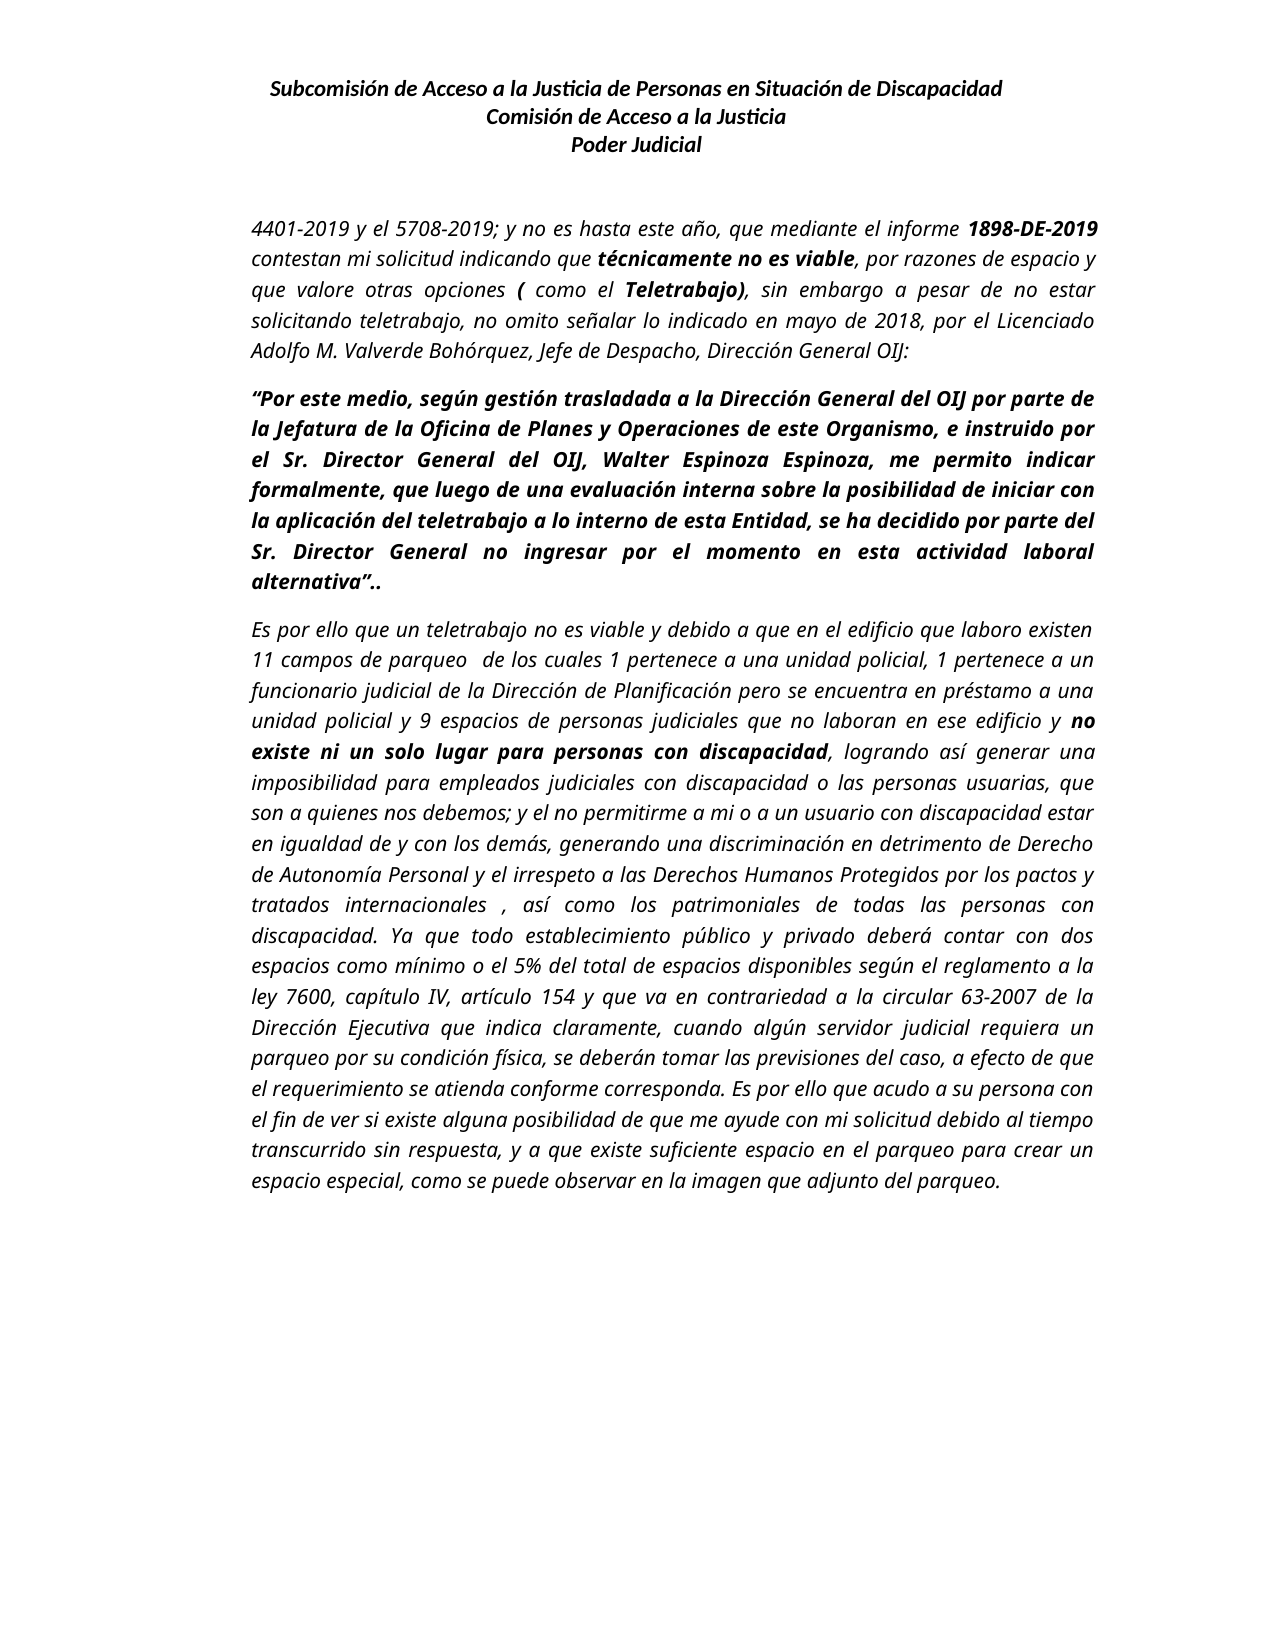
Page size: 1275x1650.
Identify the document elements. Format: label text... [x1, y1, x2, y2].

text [251, 214, 1098, 365]
text Es por ello que un teletrabajo no es viable y debido a que en el edificio que laboro existen 11 campos de parqueo de los cuales 1 pertenece a una unidad policial, 1 pertenece a un funcionario judicial de la Dirección de Planificación pero se encuentra en préstamo a una unidad policial y 9 espacios de personas judiciales que no laboran en ese edificio y no existe ni un solo lugar para personas con discapacidad, logrando así generar una imposibilidad para empleados judiciales con discapacidad o las personas usuarias, que son a quienes nos debemos; y el no permitirme a mi o a un usuario con discapacidad estar en igualdad de y con los demás, generando una discriminación en detrimento de Derecho de Autonomía Personal y el irrespeto a las Derechos Humanos Protegidos por los pactos y tratados internacionales , así como los patrimoniales de todas las personas con discapacidad. Ya que todo establecimiento público y privado deberá contar con dos espacios como mínimo o el 5% del total de espacios disponibles según el reglamento a la ley 7600, capítulo IV, artículo 154 y que va en contrariedad a la circular 63-2007 de la Dirección Ejecutiva que indica claramente, cuando algún servidor judicial requiera un parqueo por su condición física, se deberán tomar las previsiones del caso, a efecto de que el requerimiento se atienda conforme corresponda. Es por ello que acudo a su persona con el fin de ver si existe alguna posibilidad de que me ayude con mi solicitud debido al tiempo transcurrido sin respuesta, y a que existe suficiente espacio en el parqueo para crear un espacio especial, como se puede observar en la imagen que adjunto del parqueo. [251, 615, 1098, 1194]
text “Por este medio, según gestión trasladada a la Dirección General del OIJ por parte de la Jefatura de la Oficina de Planes y Operaciones de este Organismo, e instruido por el Sr. Director General del OIJ, Walter Espinoza Espinoza, me permito indicar formalmente, que luego de una evaluación interna sobre la posibilidad de iniciar con la aplicación del teletrabajo a lo interno de esta Entidad, se ha decidido por parte del Sr. Director General no ingresar por el momento en esta actividad laboral alternativa”.. [251, 384, 1098, 596]
